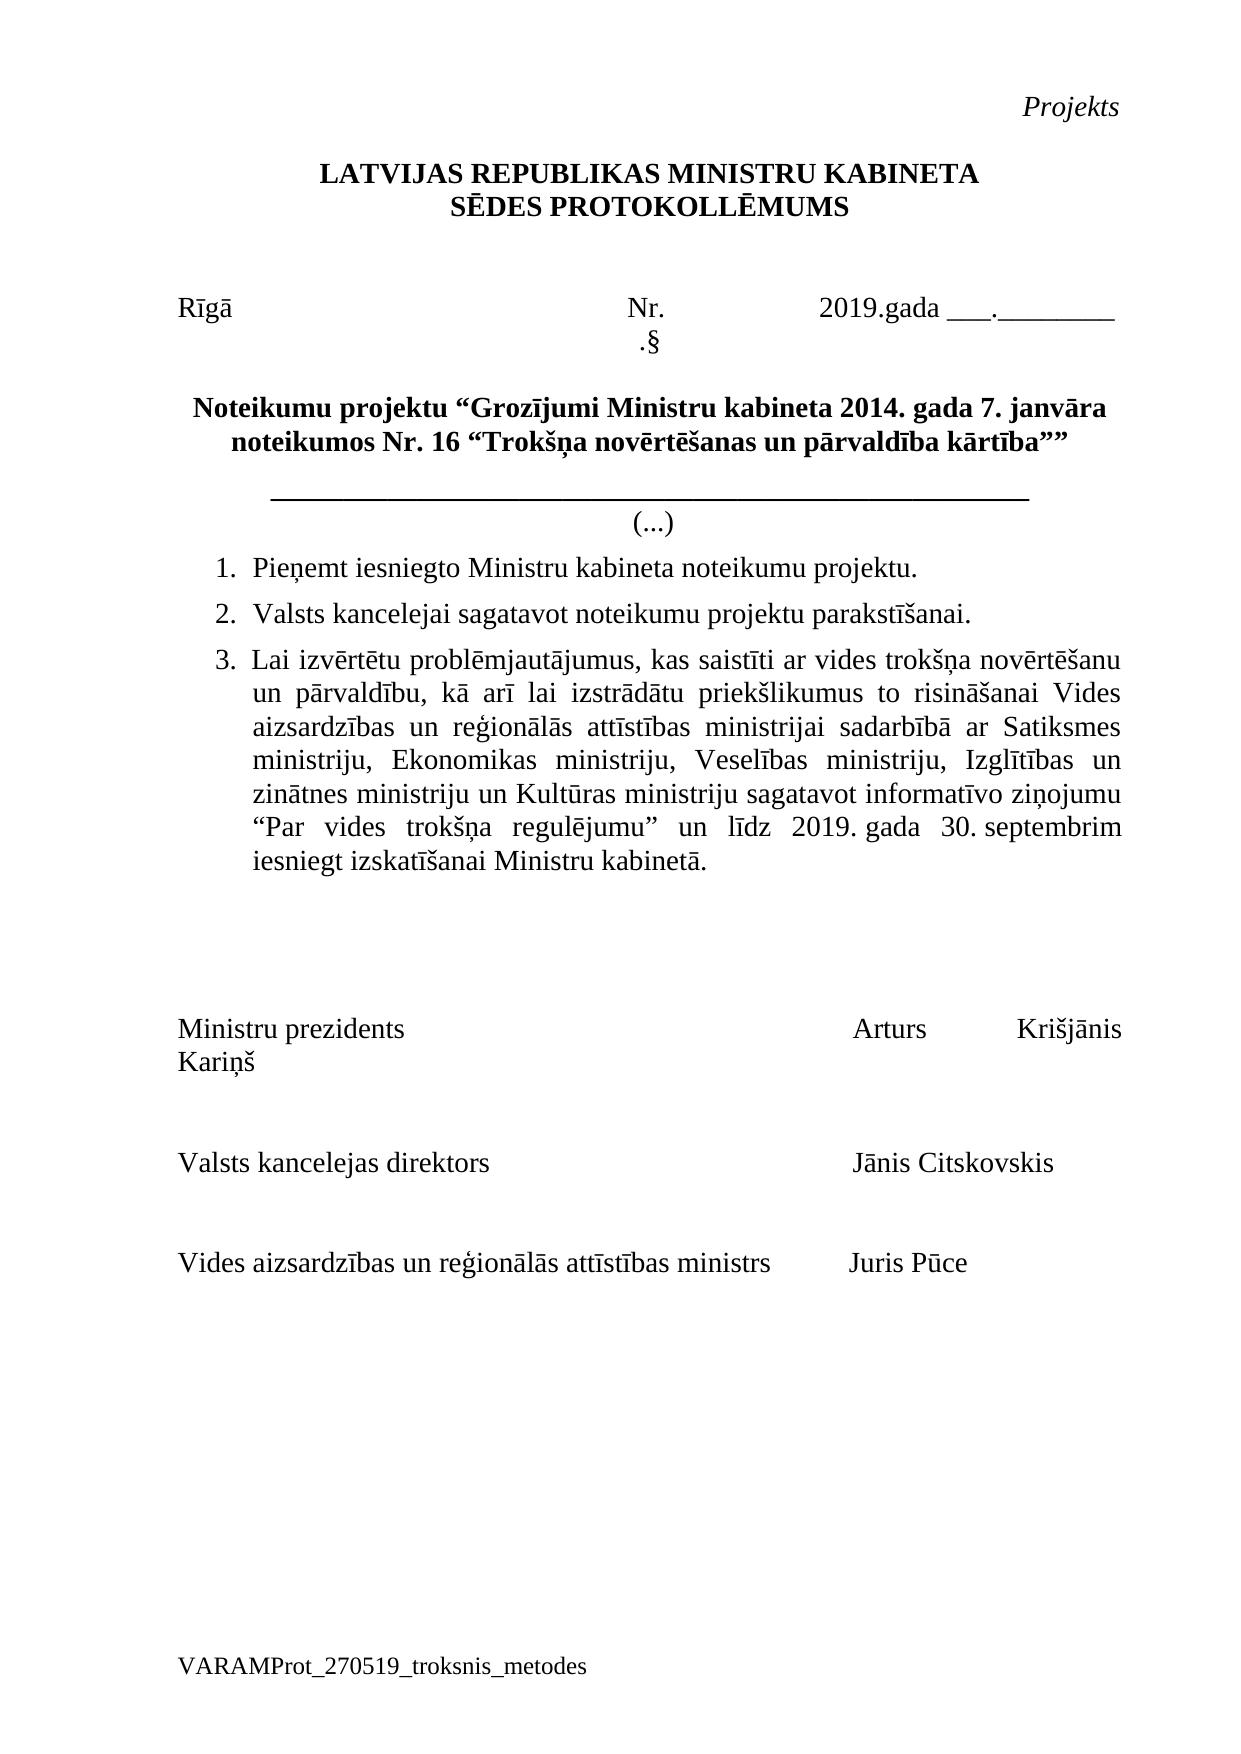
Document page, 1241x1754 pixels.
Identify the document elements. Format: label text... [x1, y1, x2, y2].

text Ministru prezidents Arturs Krišjānis Kariņš [177, 1011, 1122, 1078]
text ____________________________________________________ [177, 470, 1122, 504]
list Lai izvērtētu problēmjautājumus, kas saistīti ar vides trokšņa novērtēšanu un pārvaldību, kā arī lai izstrādātu priekšlikumus to risināšanai Vides aizsardzības un reģionālās attīstības ministrijai sadarbībā ar Satiksmes ministriju, Ekonomikas ministriju, Veselības ministriju, Izglītības un zinātnes ministriju un Kultūras ministriju sagatavot informatīvo ziņojumu “Par vides trokšņa regulējumu” un līdz 2019. gada 30. septembrim iesniegt izskatīšanai Ministru kabinetā. [215, 642, 1122, 877]
text LATVIJAS REPUBLIKAS MINISTRU KABINETA [177, 156, 1122, 189]
text Rīgā Nr. 2019.gada ___.________ [177, 290, 1122, 323]
text Vides aizsardzības un reģionālās attīstības ministrs Juris Pūce [177, 1246, 1202, 1279]
text (...) [177, 504, 1122, 537]
list Valsts kancelejai sagatavot noteikumu projektu parakstīšanai. [215, 596, 1122, 629]
text SĒDES PROTOKOLLĒMUMS [177, 189, 1122, 223]
list Pieņemt iesniegto Ministru kabineta noteikumu projektu. [215, 550, 1122, 583]
text Valsts kancelejas direktors Jānis Citskovskis [177, 1145, 1122, 1178]
text .§ [177, 323, 1122, 357]
text Noteikumu projektu “Grozījumi Ministru kabineta 2014. gada 7. janvāra noteikumos Nr. 16 “Trokšņa novērtēšanas un pārvaldība kārtība”” [177, 391, 1122, 458]
text Projekts [177, 89, 1122, 122]
